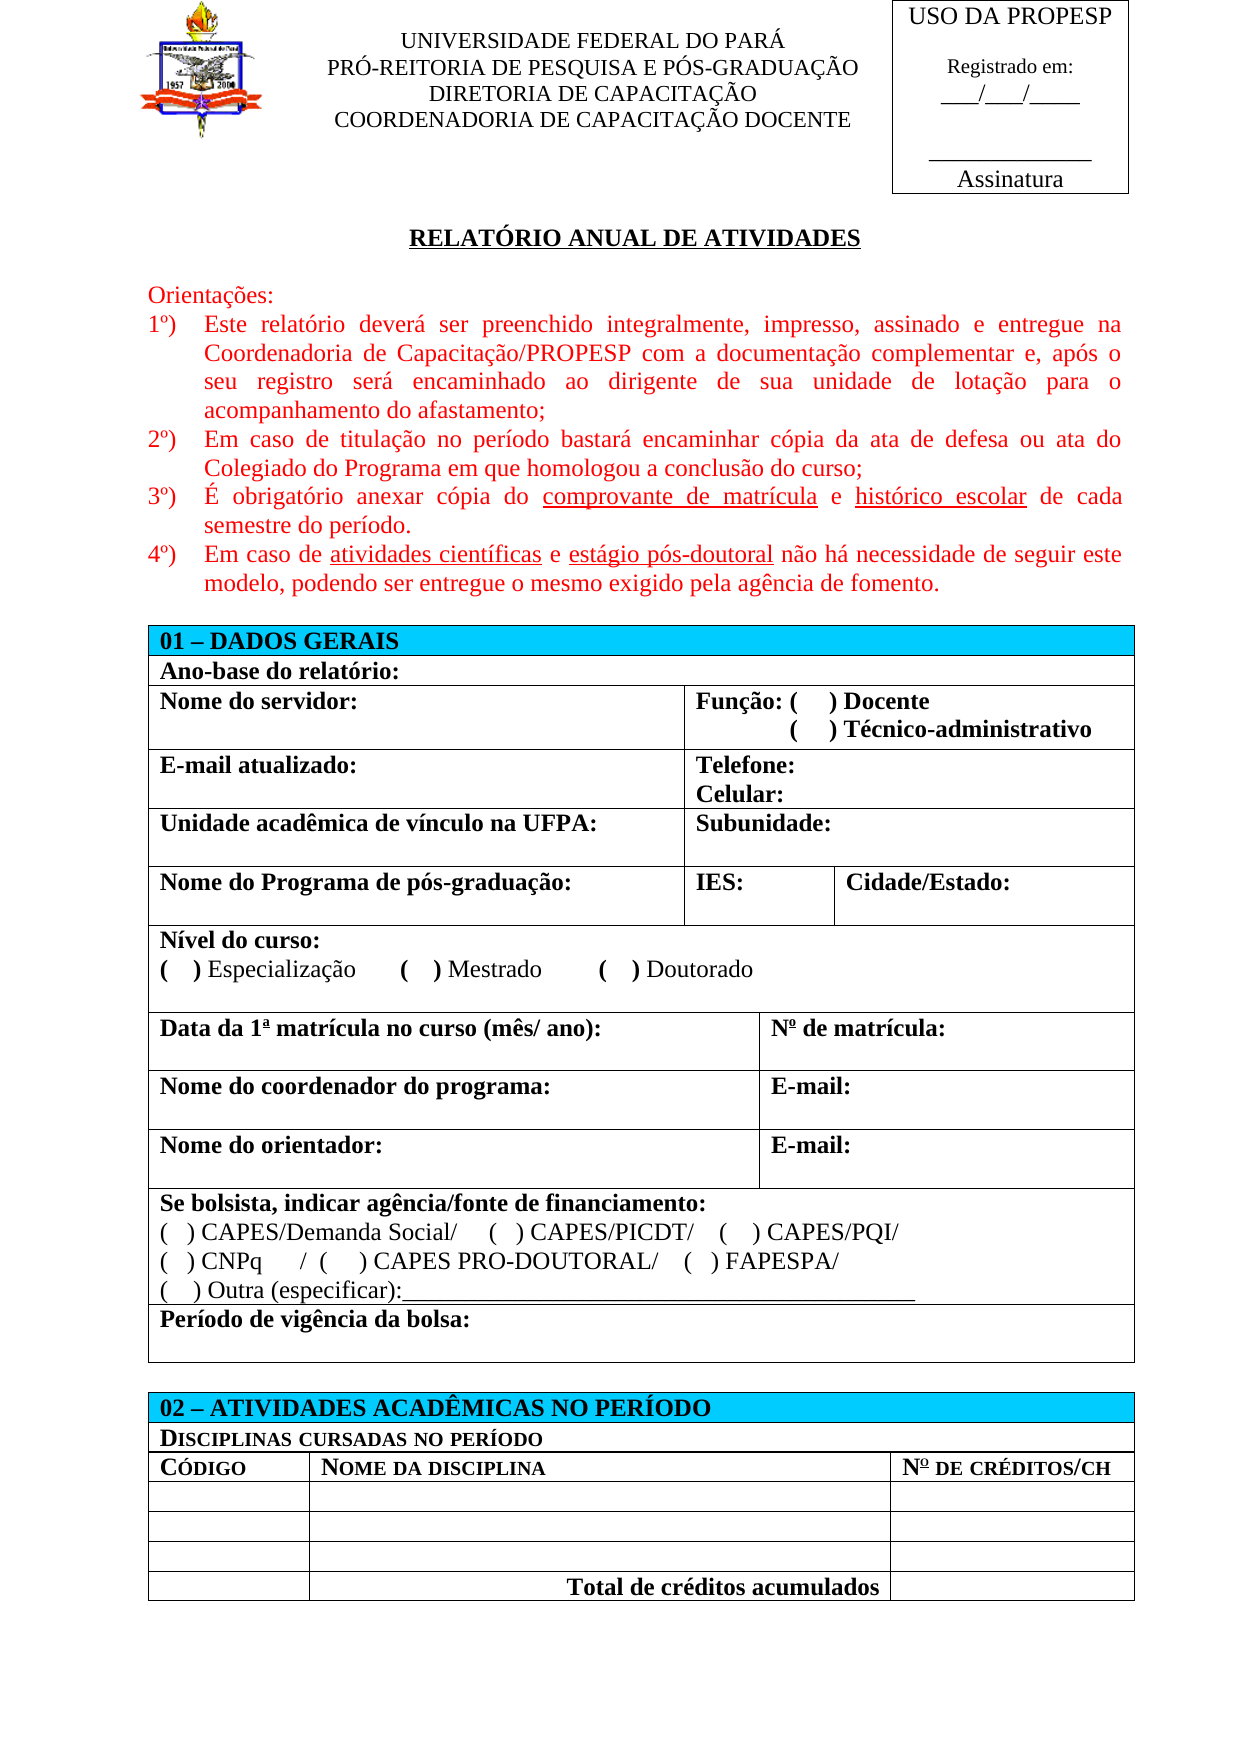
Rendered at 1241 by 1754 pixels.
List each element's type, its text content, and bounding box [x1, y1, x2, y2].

table_cell [891, 1512, 1134, 1541]
table_cell Função: ( ) Docente ( ) Técnico-administrativo [685, 686, 1134, 749]
table_cell [149, 1512, 309, 1541]
table_cell [891, 1482, 1134, 1511]
table_cell Código [149, 1453, 309, 1481]
table_cell Total de créditos acumulados [310, 1572, 890, 1600]
table_cell [310, 1542, 890, 1571]
text 2º) Em caso de titulação no período bastará encaminhar cópia da ata de defesa ou ata do Colegiado do Programa em que homologou a conclusão do curso; [148, 424, 1122, 481]
table_cell Cidade/Estado: [835, 867, 1134, 924]
table_cell Nome do servidor: [149, 686, 684, 749]
table_cell [149, 1482, 309, 1511]
table_header 01 – DADOS GERAIS [149, 626, 1134, 655]
picture [138, 1, 264, 142]
table_cell E-mail atualizado: [149, 750, 684, 807]
table_cell IES: [685, 867, 834, 924]
table_header UNIVERSIDADE FEDERAL DO PARÁ PRÓ-REITORIA DE PESQUISA E PÓS-GRADUAÇÃO DIRETORIA DE CAPACITAÇÃO COORDENADORIA DE CAPACITAÇÃO DOCENTE [294, 0, 892, 193]
table_cell Data da 1a matrícula no curso (mês/ ano): [149, 1013, 759, 1070]
table_cell [310, 1512, 890, 1541]
table_cell Nome da disciplina [310, 1453, 890, 1481]
text 3º) É obrigatório anexar cópia do comprovante de matrícula e histórico escolar de cada semestre do período. [148, 481, 1123, 539]
table_cell Subunidade: [685, 809, 1134, 866]
text RELATÓRIO ANUAL DE ATIVIDADES [148, 223, 1122, 251]
table_cell [310, 1482, 890, 1511]
table_cell No de matrícula: [760, 1013, 1134, 1070]
table_cell Nome do coordenador do programa: [149, 1071, 759, 1129]
table_cell E-mail: [760, 1130, 1134, 1187]
table_cell Período de vigência da bolsa: [149, 1305, 1134, 1362]
table_cell [149, 1572, 309, 1600]
table_cell Disciplinas cursadas no período [149, 1423, 1134, 1451]
table_header 02 – ATIVIDADES ACADÊMICAS NO PERÍODO [149, 1393, 1134, 1422]
table_cell Se bolsista, indicar agência/fonte de financiamento: ( ) CAPES/Demanda Social/ ( ) CAPES/PICDT/ ( ) CAPES/PQI/ ( ) CNPq / ( ) CAPES PRO-DOUTORAL/ ( ) FAPESPA/ ( ) Outra (especificar):_________________________________________ [149, 1189, 1134, 1303]
table_cell Nome do orientador: [149, 1130, 759, 1187]
table_cell Telefone: Celular: [685, 750, 1134, 807]
text 1º) Este relatório deverá ser preenchido integralmente, impresso, assinado e entregue na Coordenadoria de Capacitação/PROPESP com a documentação complementar e, após o seu registro será encaminhado ao dirigente de sua unidade de lotação para o acompanhamento do afastamento; [148, 309, 1122, 424]
table_header USO DA PROPESP Registrado em: ___/___/____ _____________ Assinatura [893, 1, 1128, 193]
table_header [132, 0, 293, 193]
table_cell [891, 1572, 1134, 1600]
table_cell Nome do Programa de pós-graduação: [149, 867, 684, 924]
text Orientações: [148, 280, 1122, 309]
table_cell Ano-base do relatório: [149, 656, 1134, 685]
table_cell Unidade acadêmica de vínculo na UFPA: [149, 809, 684, 866]
table_cell No de créditos/ch [891, 1453, 1134, 1481]
table_cell [149, 1542, 309, 1571]
table_cell [891, 1542, 1134, 1571]
text 4º) Em caso de atividades científicas e estágio pós-doutoral não há necessidade de seguir este modelo, podendo ser entregue o mesmo exigido pela agência de fomento. [148, 539, 1123, 596]
table_cell E-mail: [760, 1071, 1134, 1129]
table_cell Nível do curso: ( ) Especialização ( ) Mestrado ( ) Doutorado [149, 926, 1134, 1012]
